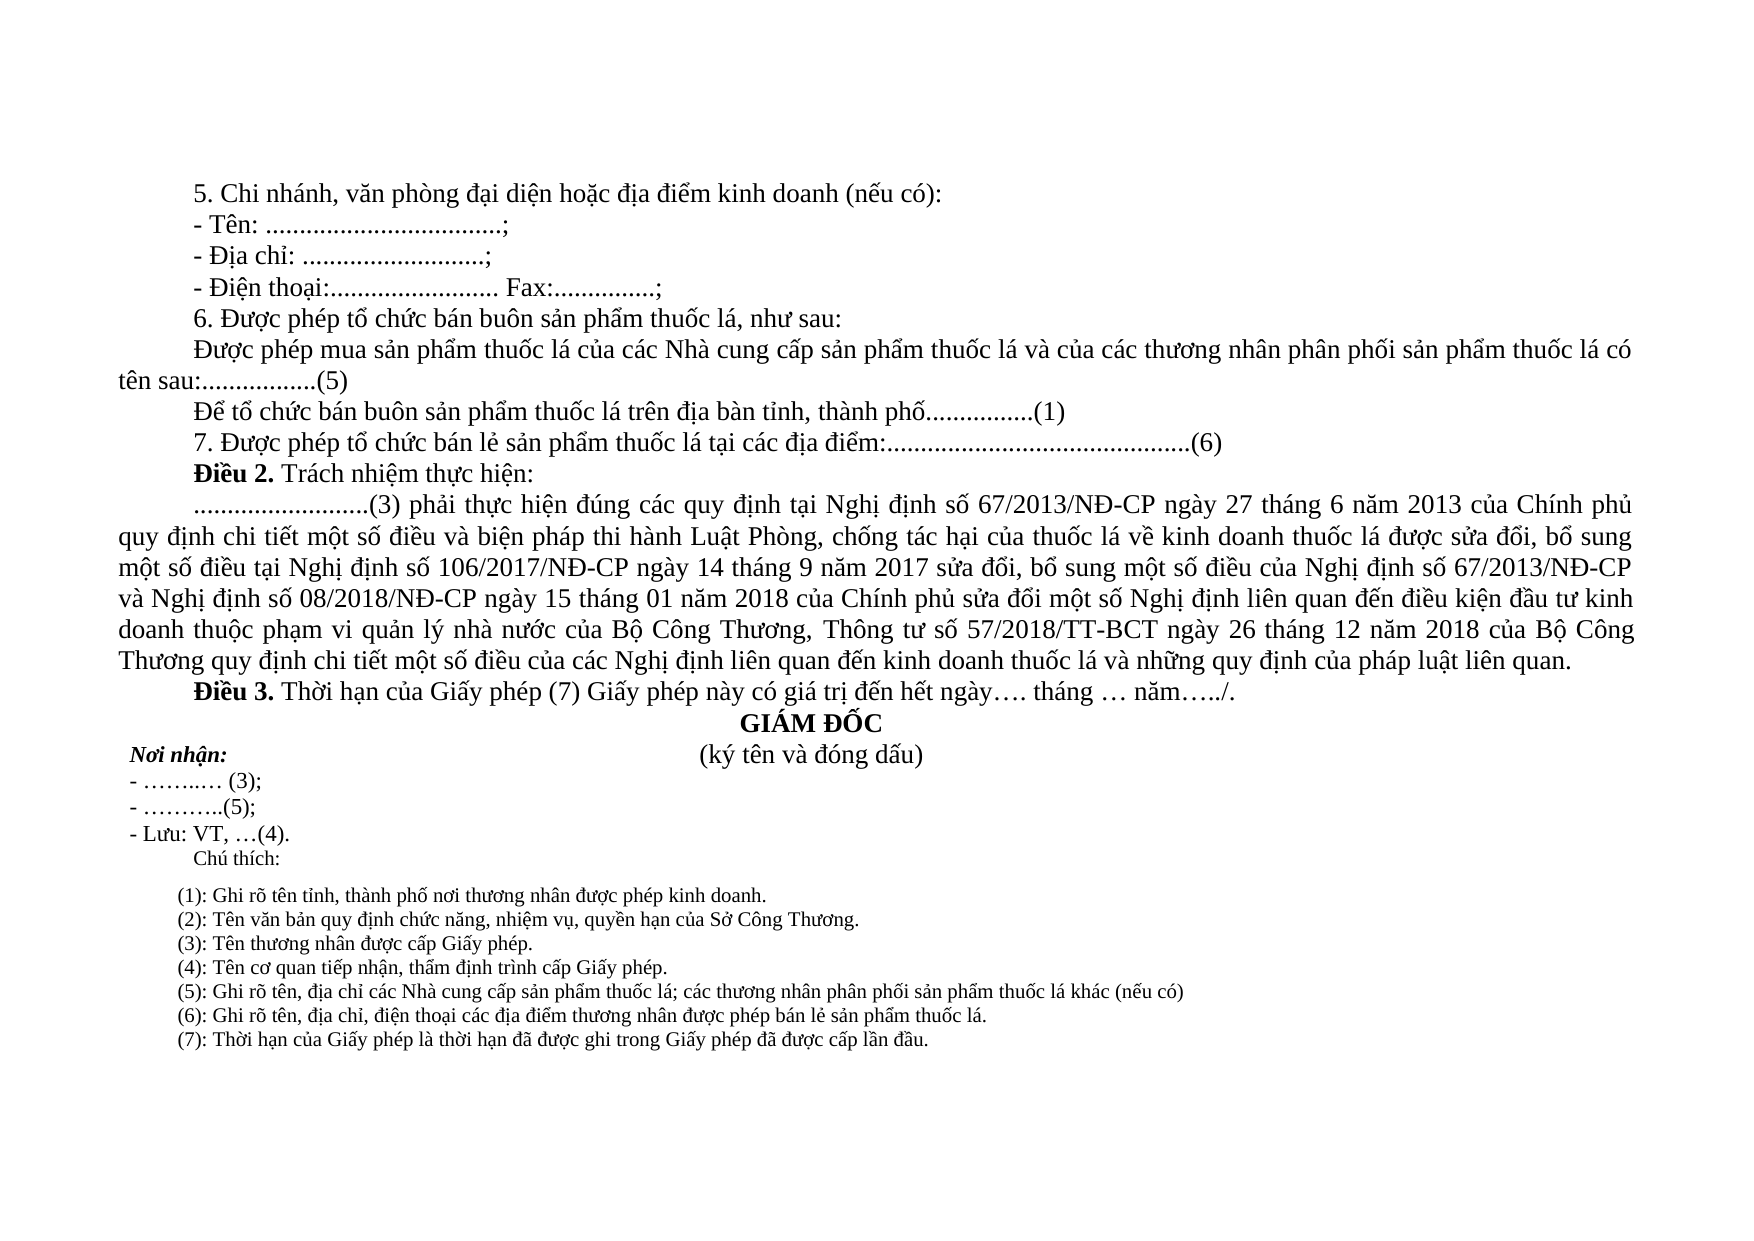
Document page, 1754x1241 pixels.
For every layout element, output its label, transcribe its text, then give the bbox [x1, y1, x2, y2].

text (3): Tên thương nhân được cấp Giấy phép. [118, 931, 1636, 955]
text - Địa chỉ: ...........................; [118, 239, 1636, 271]
text (1): Ghi rõ tên tỉnh, thành phố nơi thương nhân được phép kinh doanh. [118, 883, 1636, 907]
table_header Nơi nhận: - ……..… (3); - ………..(5); - Lưu: VT, …(4). [118, 707, 582, 846]
text 6. Ðược phép tổ chức bán buôn sản phẩm thuốc lá, như sau: [118, 302, 1636, 333]
text (7): Thời hạn của Giấy phép là thời hạn đã được ghi trong Giấy phép đã được cấp lần đầu. [118, 1027, 1636, 1051]
text (5): Ghi rõ tên, địa chỉ các Nhà cung cấp sản phẩm thuốc lá; các thương nhân phân phối sản phẩm thuốc lá khác (nếu có) [118, 979, 1636, 1003]
table_header GIÁM ĐỐC (ký tên và đóng dấu) [582, 707, 1041, 846]
text 5. Chi nhánh, văn phòng đại diện hoặc địa điểm kinh doanh (nếu có): [118, 177, 1636, 208]
text Để tổ chức bán buôn sản phẩm thuốc lá trên địa bàn tỉnh, thành phố................(1) [118, 395, 1636, 426]
text - Điện thoại:......................... Fax:...............; [118, 271, 1636, 302]
text Chú thích: [118, 846, 1636, 870]
text (2): Tên văn bản quy định chức năng, nhiệm vụ, quyền hạn của Sở Công Thương. [118, 907, 1636, 931]
text 7. Ðược phép tổ chức bán lẻ sản phẩm thuốc lá tại các địa điểm:.............................................(6) [118, 426, 1636, 457]
text (4): Tên cơ quan tiếp nhận, thẩm định trình cấp Giấy phép. [118, 955, 1636, 979]
text - Tên: ...................................; [118, 208, 1636, 239]
text ..........................(3) phải thực hiện đúng các quy định tại Nghị định số 67/2013/NĐ-CP ngày 27 tháng 6 năm 2013 của Chính phủ quy định chi tiết một số điều và biện pháp thi hành Luật Phòng, chống tác hại của thuốc lá về kinh doanh thuốc lá được sửa đổi, bổ sung một số điều tại Nghị định số 106/2017/NĐ-CP ngày 14 tháng 9 năm 2017 sửa đổi, bổ sung một số điều của Nghị định số 67/2013/NĐ-CP và Nghị định số 08/2018/NĐ-CP ngày 15 tháng 01 năm 2018 của Chính phủ sửa đổi một số Nghị định liên quan đến điều kiện đầu tư kinh doanh thuộc phạm vi quản lý nhà nước của Bộ Công Thương, Thông tư số 57/2018/TT-BCT ngày 26 tháng 12 năm 2018 của Bộ Công Thương quy định chi tiết một số điều của các Nghị định liên quan đến kinh doanh thuốc lá và những quy định của pháp luật liên quan. [118, 489, 1636, 676]
text (6): Ghi rõ tên, địa chỉ, điện thoại các địa điểm thương nhân được phép bán lẻ sản phẩm thuốc lá. [118, 1003, 1636, 1027]
text Điều 3. Thời hạn của Giấy phép (7) Giấy phép này có giá trị đến hết ngày…. tháng … năm…../. [118, 676, 1636, 707]
text Được phép mua sản phẩm thuốc lá của các Nhà cung cấp sản phẩm thuốc lá và của các thương nhân phân phối sản phẩm thuốc lá có tên sau:.................(5) [118, 333, 1636, 395]
text Điều 2. Trách nhiệm thực hiện: [118, 457, 1636, 489]
